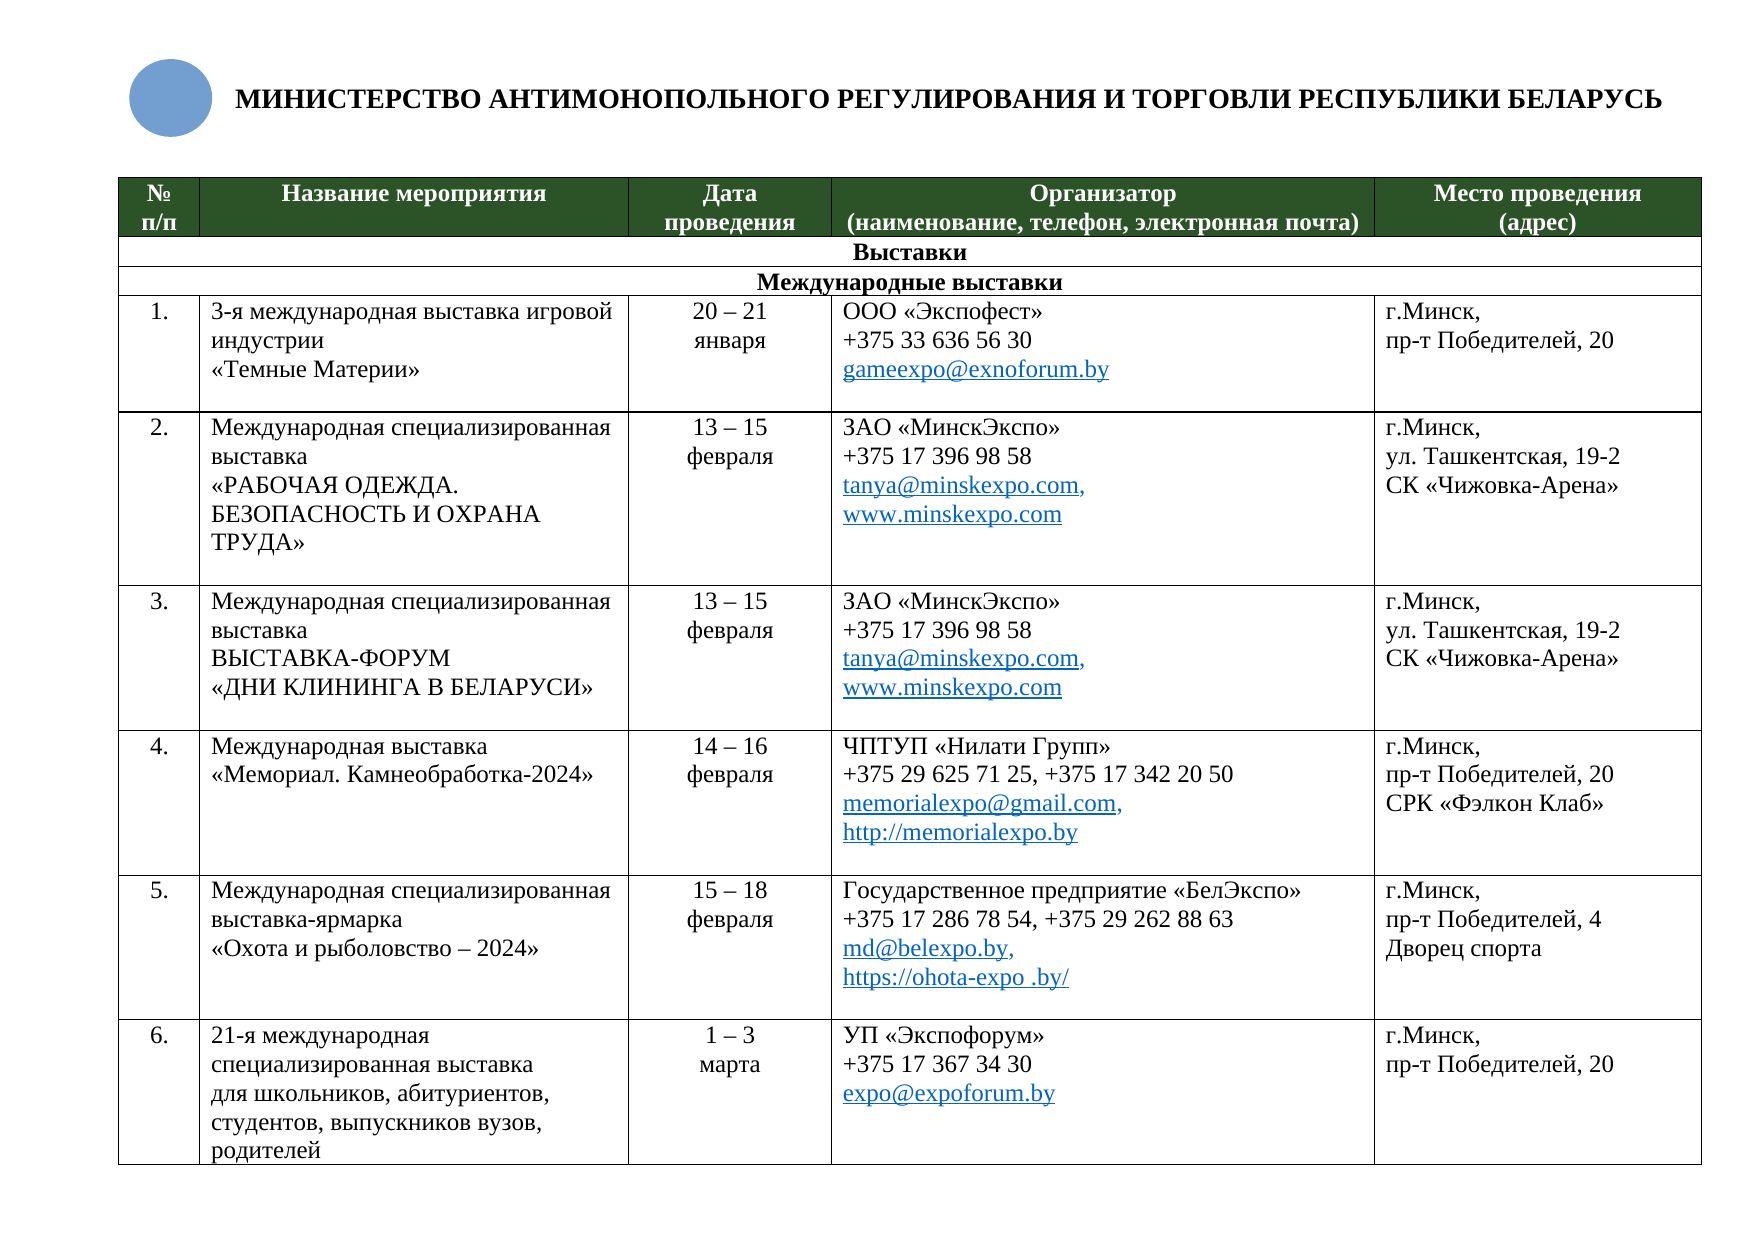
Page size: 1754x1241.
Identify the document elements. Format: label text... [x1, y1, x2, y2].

table_cell г.Минск, ул. Ташкентская, 19-2 СК «Чижовка-Арена» [1375, 413, 1701, 585]
table_cell г.Минск, пр-т Победителей, 20 [1375, 1020, 1701, 1164]
table_cell 4. [119, 731, 199, 874]
table_header Место проведения (адрес) [1375, 178, 1701, 236]
table_cell Государственное предприятие «БелЭкспо» +375 17 286 78 54, +375 29 262 88 63 md@belexpo.by, https://ohota-expo .by/ [832, 876, 1374, 1019]
table_cell Международная специализированная выставка ВЫСТАВКА-ФОРУМ «ДНИ КЛИНИНГА В БЕЛАРУСИ» [200, 586, 628, 730]
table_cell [832, 1020, 1374, 1164]
table_header № п/п [119, 178, 199, 236]
table_cell 6. [119, 1020, 199, 1164]
table_header Дата проведения [629, 178, 831, 236]
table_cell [200, 1020, 628, 1164]
table_cell Международные выставки [119, 267, 1701, 295]
table_cell 3. [119, 586, 199, 730]
table_cell г.Минск, пр-т Победителей, 20 CРК «Фэлкон Клаб» [1375, 731, 1701, 874]
table_cell 5. [119, 876, 199, 1019]
table_cell 13 – 15 февраля [629, 586, 831, 730]
table_cell 20 – 21 января [629, 296, 831, 411]
table_cell г.Минск, ул. Ташкентская, 19-2 СК «Чижовка-Арена» [1375, 586, 1701, 730]
table_cell г.Минск, пр-т Победителей, 20 [1375, 296, 1701, 411]
table_cell ЗАО «МинскЭкспо» +375 17 396 98 58 tanya@minskexpo.com, www.minskexpo.com [832, 413, 1374, 585]
table_cell 14 – 16 февраля [629, 731, 831, 874]
table_header Организатор (наименование, телефон, электронная почта) [832, 178, 1374, 236]
table_cell Международная выставка «Мемориал. Камнеобработка-2024» [200, 731, 628, 874]
table_cell 1 – 3 марта [629, 1020, 831, 1164]
table_cell г.Минск, пр-т Победителей, 4 Дворец спорта [1375, 876, 1701, 1019]
table_cell ООО «Экспофест» +375 33 636 56 30 gameexpo@exnoforum.by [832, 296, 1374, 411]
table_cell ЗАО «МинскЭкспо» +375 17 396 98 58 tanya@minskexpo.com, www.minskexpo.com [832, 586, 1374, 730]
table_cell 13 – 15 февраля [629, 413, 831, 585]
table_cell 15 – 18 февраля [629, 876, 831, 1019]
table_cell 1. [119, 296, 199, 411]
table_cell Международная специализированная выставка-ярмарка «Охота и рыболовство – 2024» [200, 876, 628, 1019]
table_cell 2. [119, 413, 199, 585]
table_cell 3-я международная выставка игровой индустрии «Темные Материи» [200, 296, 628, 411]
table_header Название мероприятия [200, 178, 628, 236]
table_cell Выставки [119, 237, 1701, 266]
table_cell Международная специализированная выставка «РАБОЧАЯ ОДЕЖДА. БЕЗОПАСНОСТЬ И ОХРАНА ТРУДА» [200, 413, 628, 585]
table_cell ЧПТУП «Нилати Групп» +375 29 625 71 25, +375 17 342 20 50 memorialexpo@gmail.com, http://memorialexpo.by [832, 731, 1374, 874]
